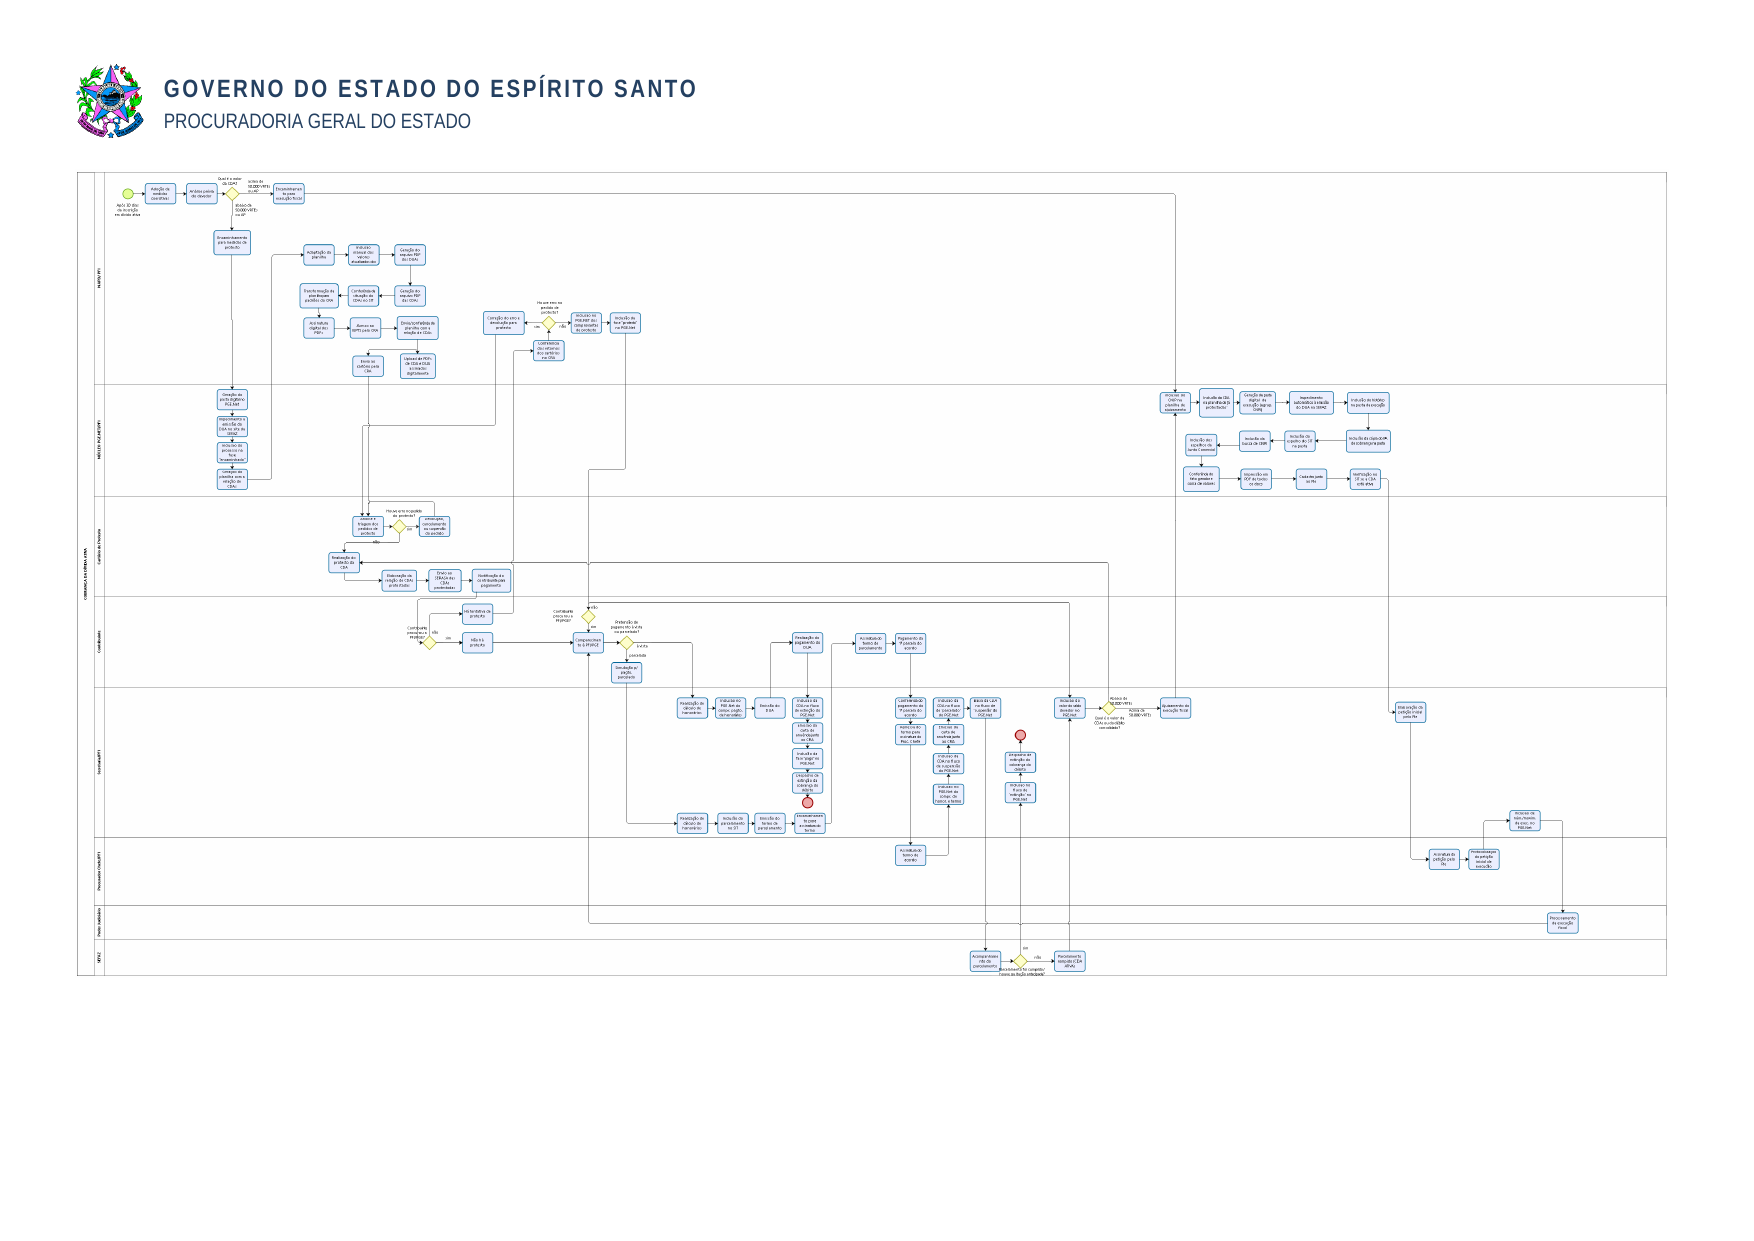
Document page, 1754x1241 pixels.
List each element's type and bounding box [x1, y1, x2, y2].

picture [75, 169, 1670, 978]
picture [75, 64, 144, 138]
